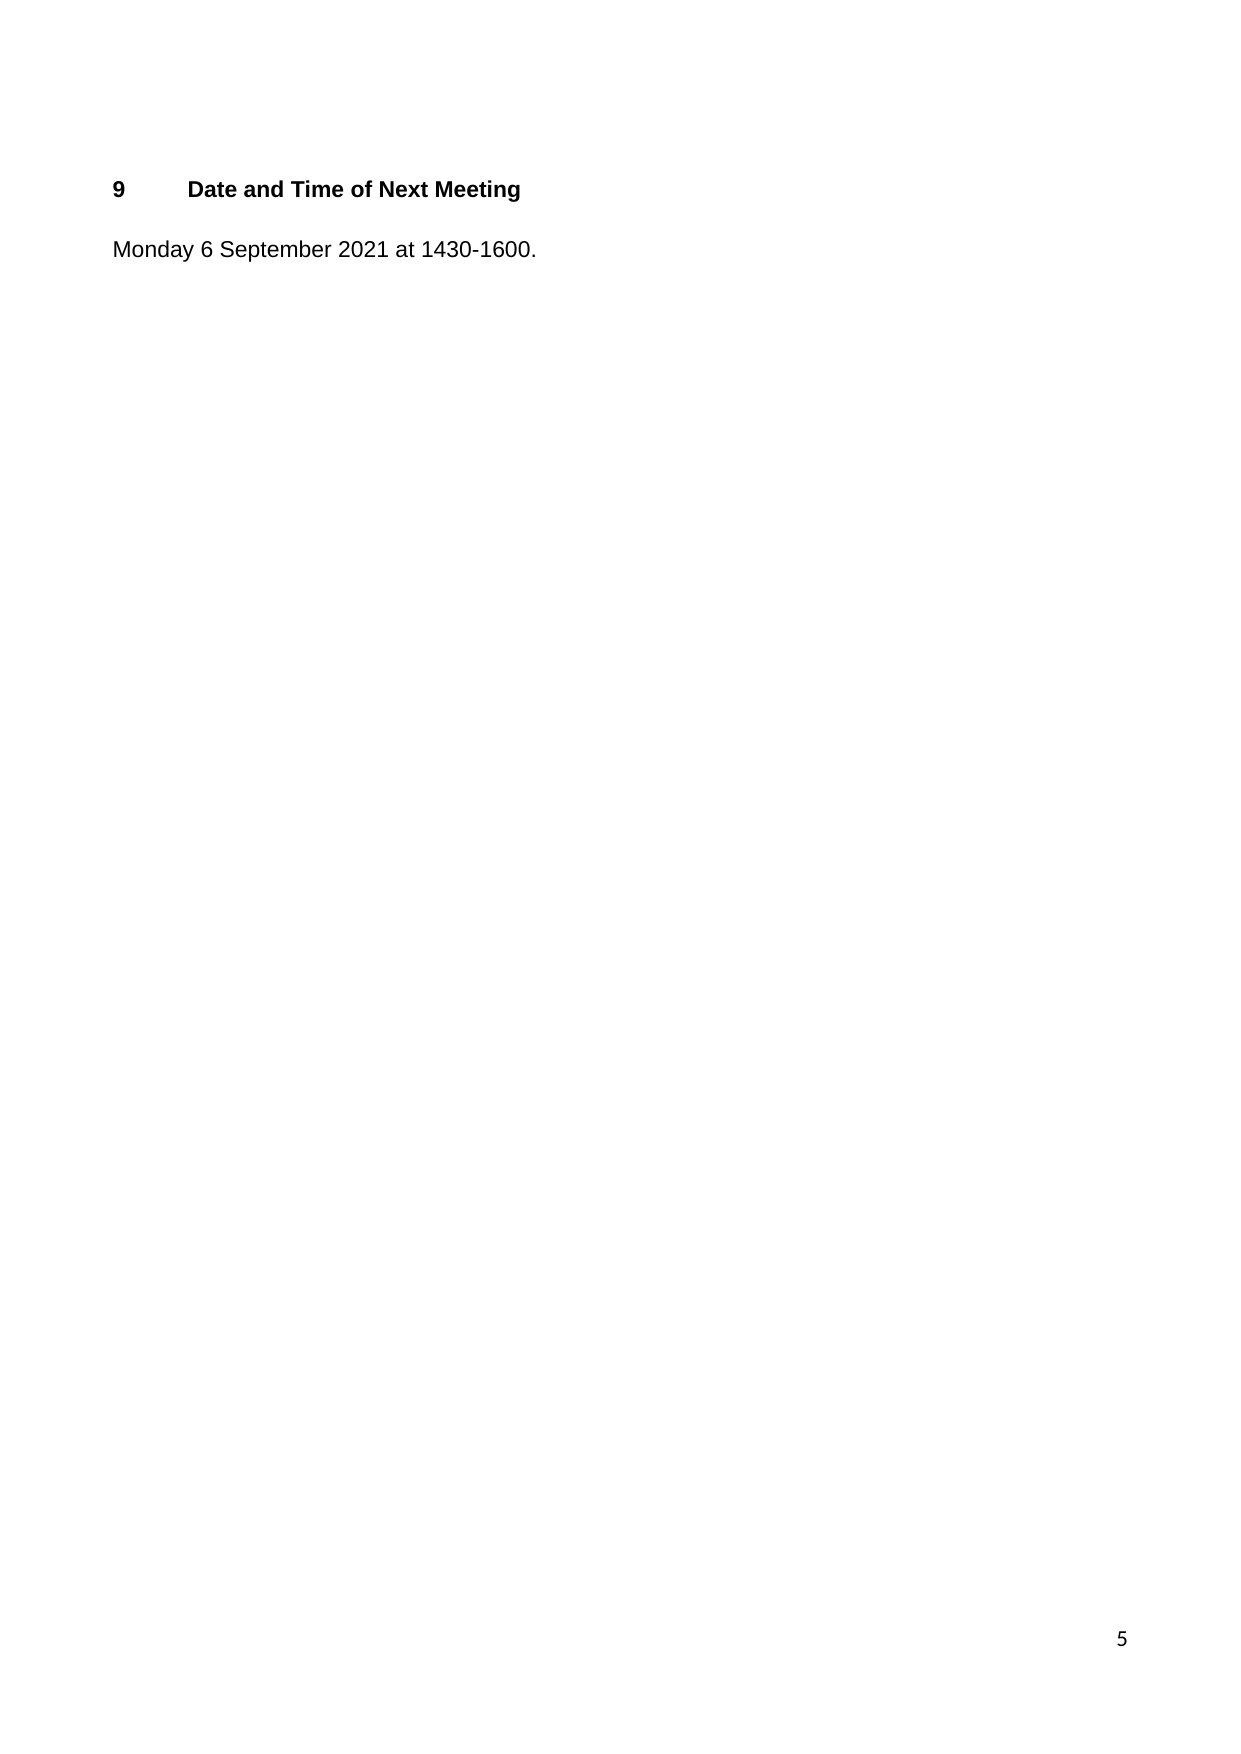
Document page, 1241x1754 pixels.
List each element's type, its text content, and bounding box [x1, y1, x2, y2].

text Monday 6 September 2021 at 1430-1600. [112, 236, 1128, 263]
text 9 Date and Time of Next Meeting [112, 176, 1128, 203]
